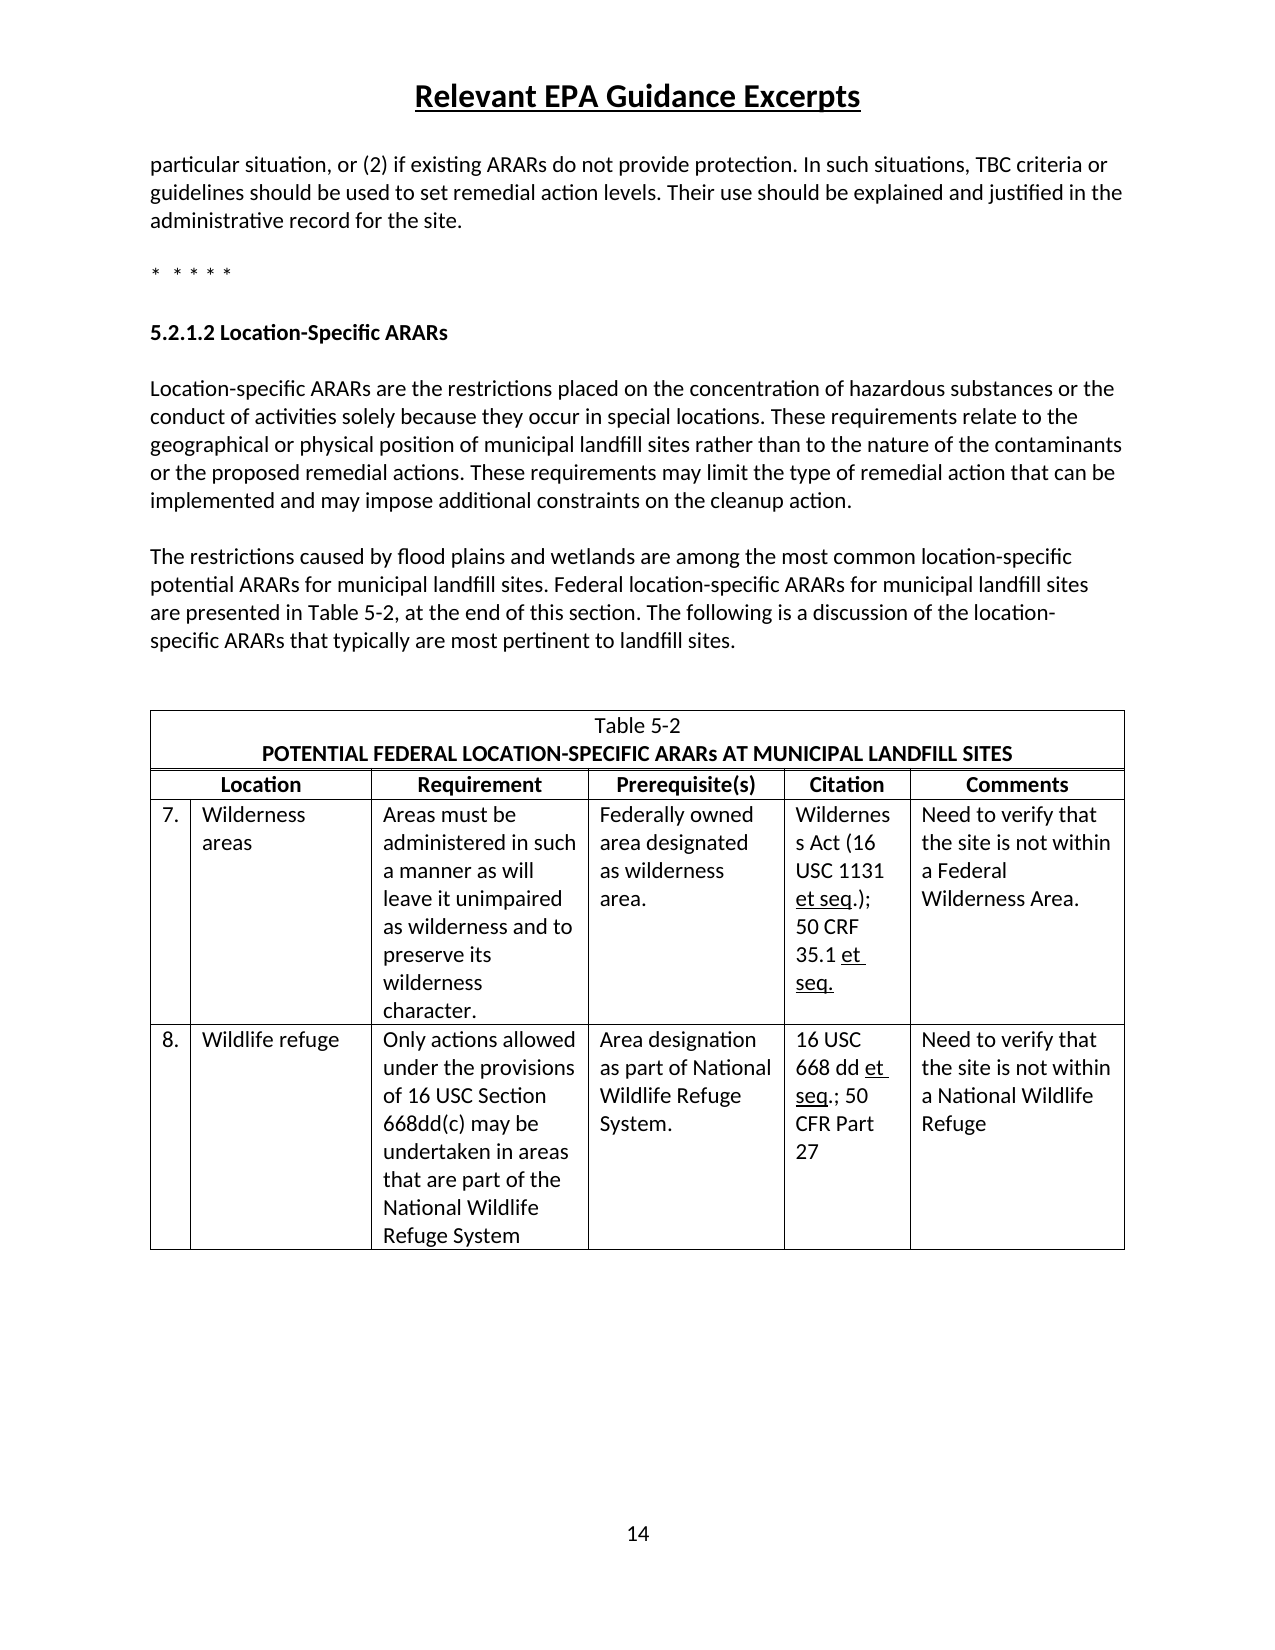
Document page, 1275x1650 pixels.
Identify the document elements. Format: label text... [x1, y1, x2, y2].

table_cell Federally owned area designated as wilderness area. [589, 800, 784, 1024]
table_cell Areas must be administered in such a manner as will leave it unimpaired as wilderness and to preserve its wilderness character. [372, 800, 588, 1024]
table_cell Citation [785, 771, 910, 799]
table_cell Need to verify that the site is not within a National Wildlife Refuge [911, 1025, 1124, 1249]
table_cell Wilderness Act (16 USC 1131 et seq.); 50 CRF 35.1 et seq. [785, 800, 910, 1024]
text Location-specific ARARs are the restrictions placed on the concentration of hazardous substances or the conduct of activities solely because they occur in special locations. These requirements relate to the geographical or physical position of municipal landfill sites rather than to the nature of the contaminants or the proposed remedial actions. These requirements may limit the type of remedial action that can be implemented and may impose additional constraints on the cleanup action. [150, 374, 1125, 514]
table_cell 16 USC 668 dd et seq.; 50 CFR Part 27 [785, 1025, 910, 1249]
text * * * * * [150, 262, 1125, 290]
table_cell Prerequisite(s) [589, 771, 784, 799]
table_header Table 5-2 POTENTIAL FEDERAL LOCATION-SPECIFIC ARARs AT MUNICIPAL LANDFILL SITES [151, 711, 1124, 767]
table_cell Wilderness areas [191, 800, 371, 1024]
text The restrictions caused by flood plains and wetlands are among the most common location-specific potential ARARs for municipal landfill sites. Federal location-specific ARARs for municipal landfill sites are presented in Table 5-2, at the end of this section. The following is a discussion of the location-specific ARARs that typically are most pertinent to landfill sites. [150, 542, 1125, 654]
table_cell Location [151, 771, 371, 799]
text 5.2.1.2 Location-Specific ARARs [150, 318, 1125, 346]
table_cell Requirement [372, 771, 588, 799]
table_cell Need to verify that the site is not within a Federal Wilderness Area. [911, 800, 1124, 1024]
table_cell Area designation as part of National Wildlife Refuge System. [589, 1025, 784, 1249]
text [150, 150, 1125, 234]
table_cell 8. [151, 1025, 190, 1249]
table_cell Only actions allowed under the provisions of 16 USC Section 668dd(c) may be undertaken in areas that are part of the National Wildlife Refuge System [372, 1025, 588, 1249]
table_cell 7. [151, 800, 190, 1024]
table_cell Wildlife refuge [191, 1025, 371, 1249]
table_cell Comments [911, 771, 1124, 799]
